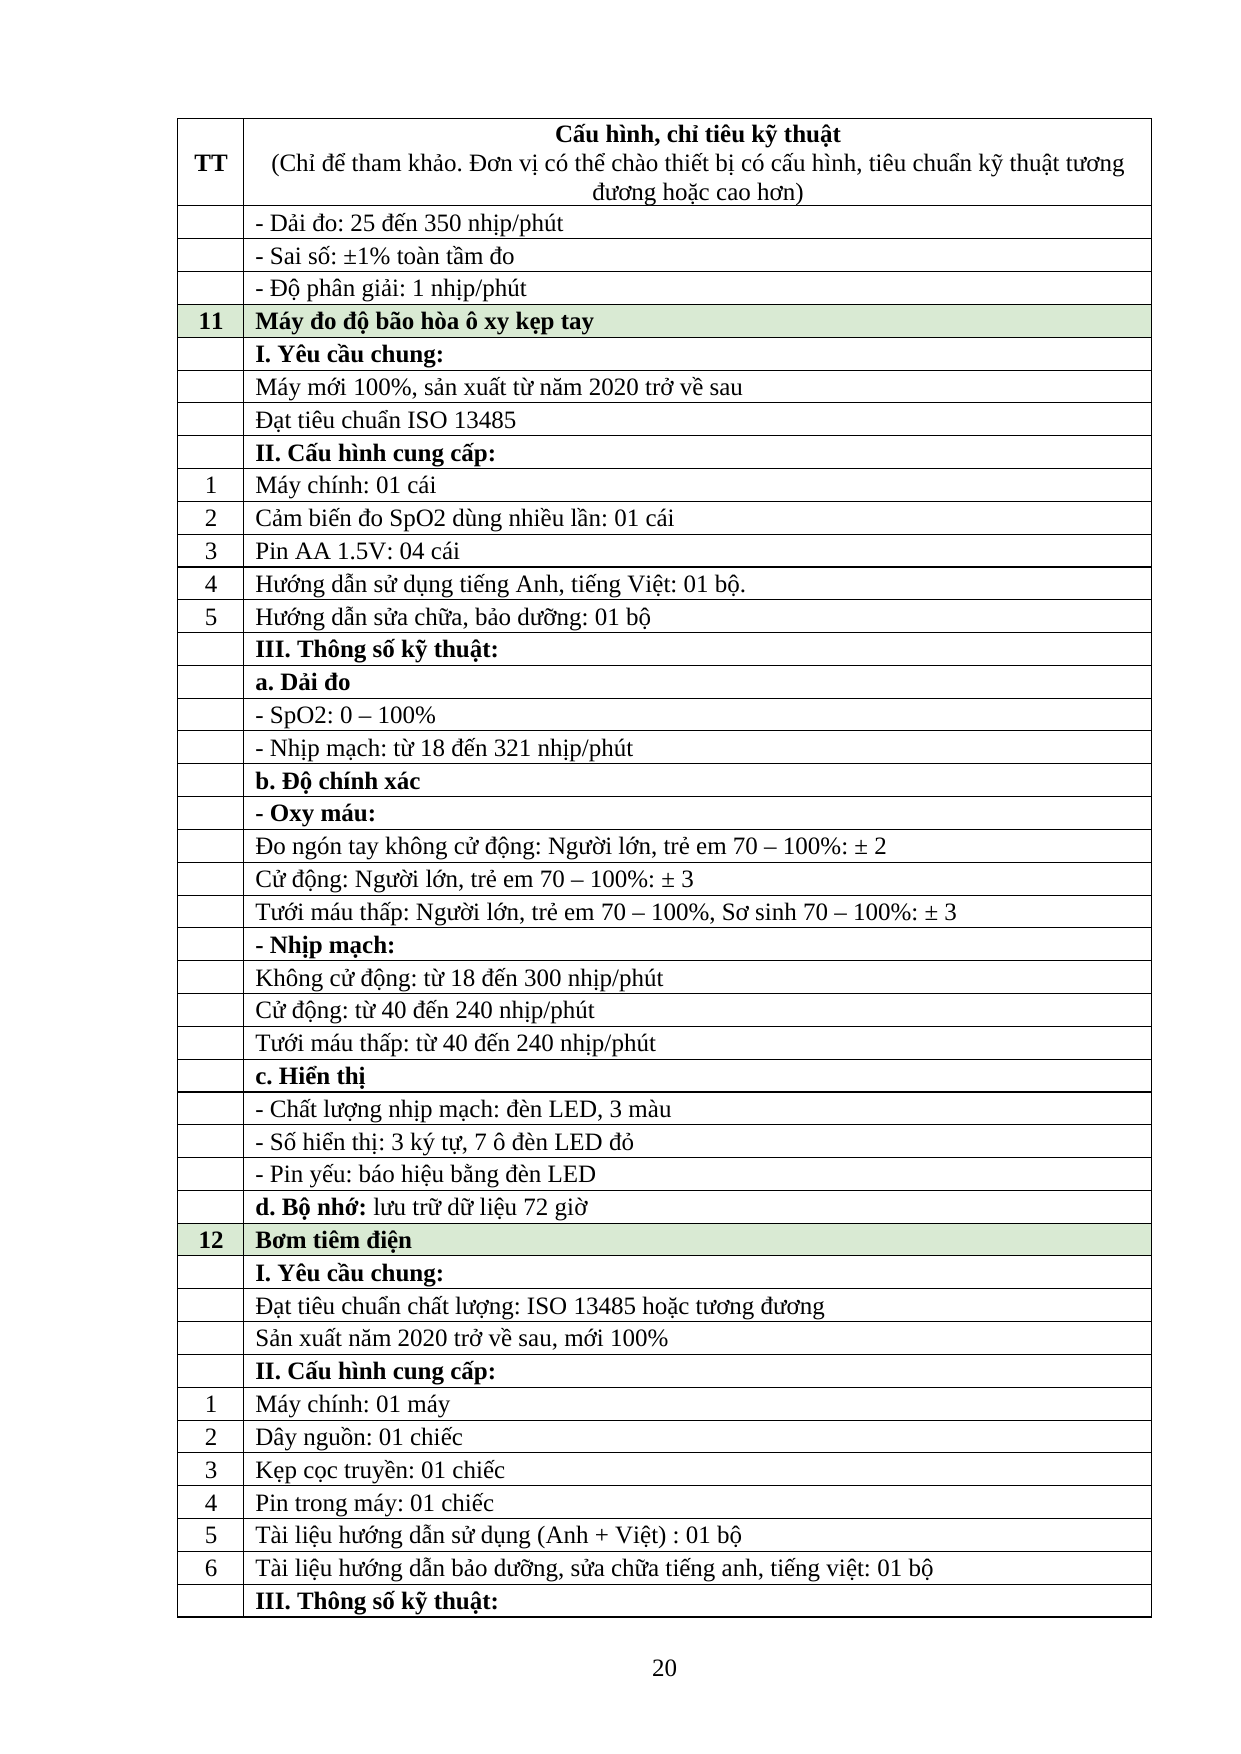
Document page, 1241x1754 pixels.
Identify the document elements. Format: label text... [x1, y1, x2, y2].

table_cell 3 [178, 1453, 243, 1485]
table_cell d. Bộ nhớ: lưu trữ dữ liệu 72 giờ [244, 1191, 1151, 1223]
table_cell Kẹp cọc truyền: 01 chiếc [244, 1453, 1151, 1485]
table_cell [178, 1322, 243, 1354]
table_cell - Oxy máu: [244, 797, 1151, 829]
table_cell 1 [178, 469, 243, 501]
table_cell 4 [178, 1486, 243, 1518]
table_cell [178, 633, 243, 665]
table_cell [178, 1256, 243, 1288]
table_cell [178, 731, 243, 763]
table_cell [178, 338, 243, 369]
table_cell 2 [178, 1421, 243, 1452]
table_header Cấu hình, chỉ tiêu kỹ thuật (Chỉ để tham khảo. Đơn vị có thể chào thiết bị có cấu hình, tiêu chuẩn kỹ thuật tương đương hoặc cao hơn) [244, 119, 1151, 205]
table_cell 3 [178, 535, 243, 566]
table_cell - Pin yếu: báo hiệu bằng đèn LED [244, 1158, 1151, 1190]
table_cell [178, 206, 243, 238]
table_cell - Nhịp mạch: [244, 928, 1151, 960]
table_cell [178, 994, 243, 1026]
table_cell - Dải đo: 25 đến 350 nhịp/phút [244, 206, 1151, 238]
table_cell Dây nguồn: 01 chiếc [244, 1421, 1151, 1452]
table_cell Tưới máu thấp: từ 40 đến 240 nhịp/phút [244, 1027, 1151, 1058]
table_cell - Chất lượng nhịp mạch: đèn LED, 3 màu [244, 1093, 1151, 1124]
table_cell 6 [178, 1552, 243, 1583]
table_cell [178, 371, 243, 402]
table_cell Bơm tiêm điện [244, 1224, 1151, 1255]
table_cell 4 [178, 568, 243, 599]
table_cell - SpO2: 0 – 100% [244, 699, 1151, 730]
table_cell [178, 896, 243, 927]
table_cell [178, 666, 243, 698]
table_cell - Sai số: ±1% toàn tầm đo [244, 239, 1151, 271]
table_cell [178, 1158, 243, 1190]
table_cell Không cử động: từ 18 đến 300 nhịp/phút [244, 961, 1151, 993]
table_cell III. Thông số kỹ thuật: [244, 1585, 1151, 1616]
table_cell [178, 436, 243, 468]
table_cell - Độ phân giải: 1 nhịp/phút [244, 272, 1151, 304]
table_cell a. Dải đo [244, 666, 1151, 698]
table_cell [178, 699, 243, 730]
table_cell [178, 1125, 243, 1157]
table_cell Tài liệu hướng dẫn sử dụng (Anh + Việt) : 01 bộ [244, 1519, 1151, 1551]
table_cell Hướng dẫn sử dụng tiếng Anh, tiếng Việt: 01 bộ. [244, 568, 1151, 599]
table_cell Cảm biến đo SpO2 dùng nhiều lần: 01 cái [244, 502, 1151, 533]
table_cell Cử động: Người lớn, trẻ em 70 – 100%: ± 3 [244, 863, 1151, 894]
table_cell Hướng dẫn sửa chữa, bảo dưỡng: 01 bộ [244, 600, 1151, 632]
table_header TT [178, 119, 243, 205]
table_cell I. Yêu cầu chung: [244, 338, 1151, 369]
table_cell 12 [178, 1224, 243, 1255]
table_cell [178, 1027, 243, 1058]
table_cell [178, 1585, 243, 1616]
table_cell [178, 1060, 243, 1091]
table_cell Máy đo độ bão hòa ô xy kẹp tay [244, 305, 1151, 337]
table_cell Đạt tiêu chuẩn chất lượng: ISO 13485 hoặc tương đương [244, 1289, 1151, 1321]
table_cell II. Cấu hình cung cấp: [244, 1355, 1151, 1387]
table_cell [178, 1355, 243, 1387]
table_cell [178, 797, 243, 829]
table_cell - Số hiển thị: 3 ký tự, 7 ô đèn LED đỏ [244, 1125, 1151, 1157]
table_cell 11 [178, 305, 243, 337]
table_cell Máy mới 100%, sản xuất từ năm 2020 trở về sau [244, 371, 1151, 402]
table_cell Sản xuất năm 2020 trở về sau, mới 100% [244, 1322, 1151, 1354]
table_cell [178, 764, 243, 796]
table_cell Pin AA 1.5V: 04 cái [244, 535, 1151, 566]
table_cell [178, 1191, 243, 1223]
table_cell Cử động: từ 40 đến 240 nhịp/phút [244, 994, 1151, 1026]
table_cell [178, 928, 243, 960]
table_cell [178, 961, 243, 993]
table_cell 1 [178, 1388, 243, 1419]
table_cell 5 [178, 1519, 243, 1551]
table_cell [178, 272, 243, 304]
table_cell Đo ngón tay không cử động: Người lớn, trẻ em 70 – 100%: ± 2 [244, 830, 1151, 862]
table_cell [178, 403, 243, 435]
table_cell - Nhịp mạch: từ 18 đến 321 nhịp/phút [244, 731, 1151, 763]
table_cell Máy chính: 01 cái [244, 469, 1151, 501]
table_cell Đạt tiêu chuẩn ISO 13485 [244, 403, 1151, 435]
table_cell [178, 863, 243, 894]
table_cell c. Hiển thị [244, 1060, 1151, 1091]
table_cell II. Cấu hình cung cấp: [244, 436, 1151, 468]
table_cell Tài liệu hướng dẫn bảo dưỡng, sửa chữa tiếng anh, tiếng việt: 01 bộ [244, 1552, 1151, 1583]
table_cell Pin trong máy: 01 chiếc [244, 1486, 1151, 1518]
table_cell [178, 239, 243, 271]
table_cell [178, 830, 243, 862]
table_cell b. Độ chính xác [244, 764, 1151, 796]
table_cell 5 [178, 600, 243, 632]
table_cell Tưới máu thấp: Người lớn, trẻ em 70 – 100%, Sơ sinh 70 – 100%: ± 3 [244, 896, 1151, 927]
table_cell 2 [178, 502, 243, 533]
table_cell [178, 1289, 243, 1321]
table_cell Máy chính: 01 máy [244, 1388, 1151, 1419]
table_cell [178, 1093, 243, 1124]
table_cell III. Thông số kỹ thuật: [244, 633, 1151, 665]
table_cell I. Yêu cầu chung: [244, 1256, 1151, 1288]
